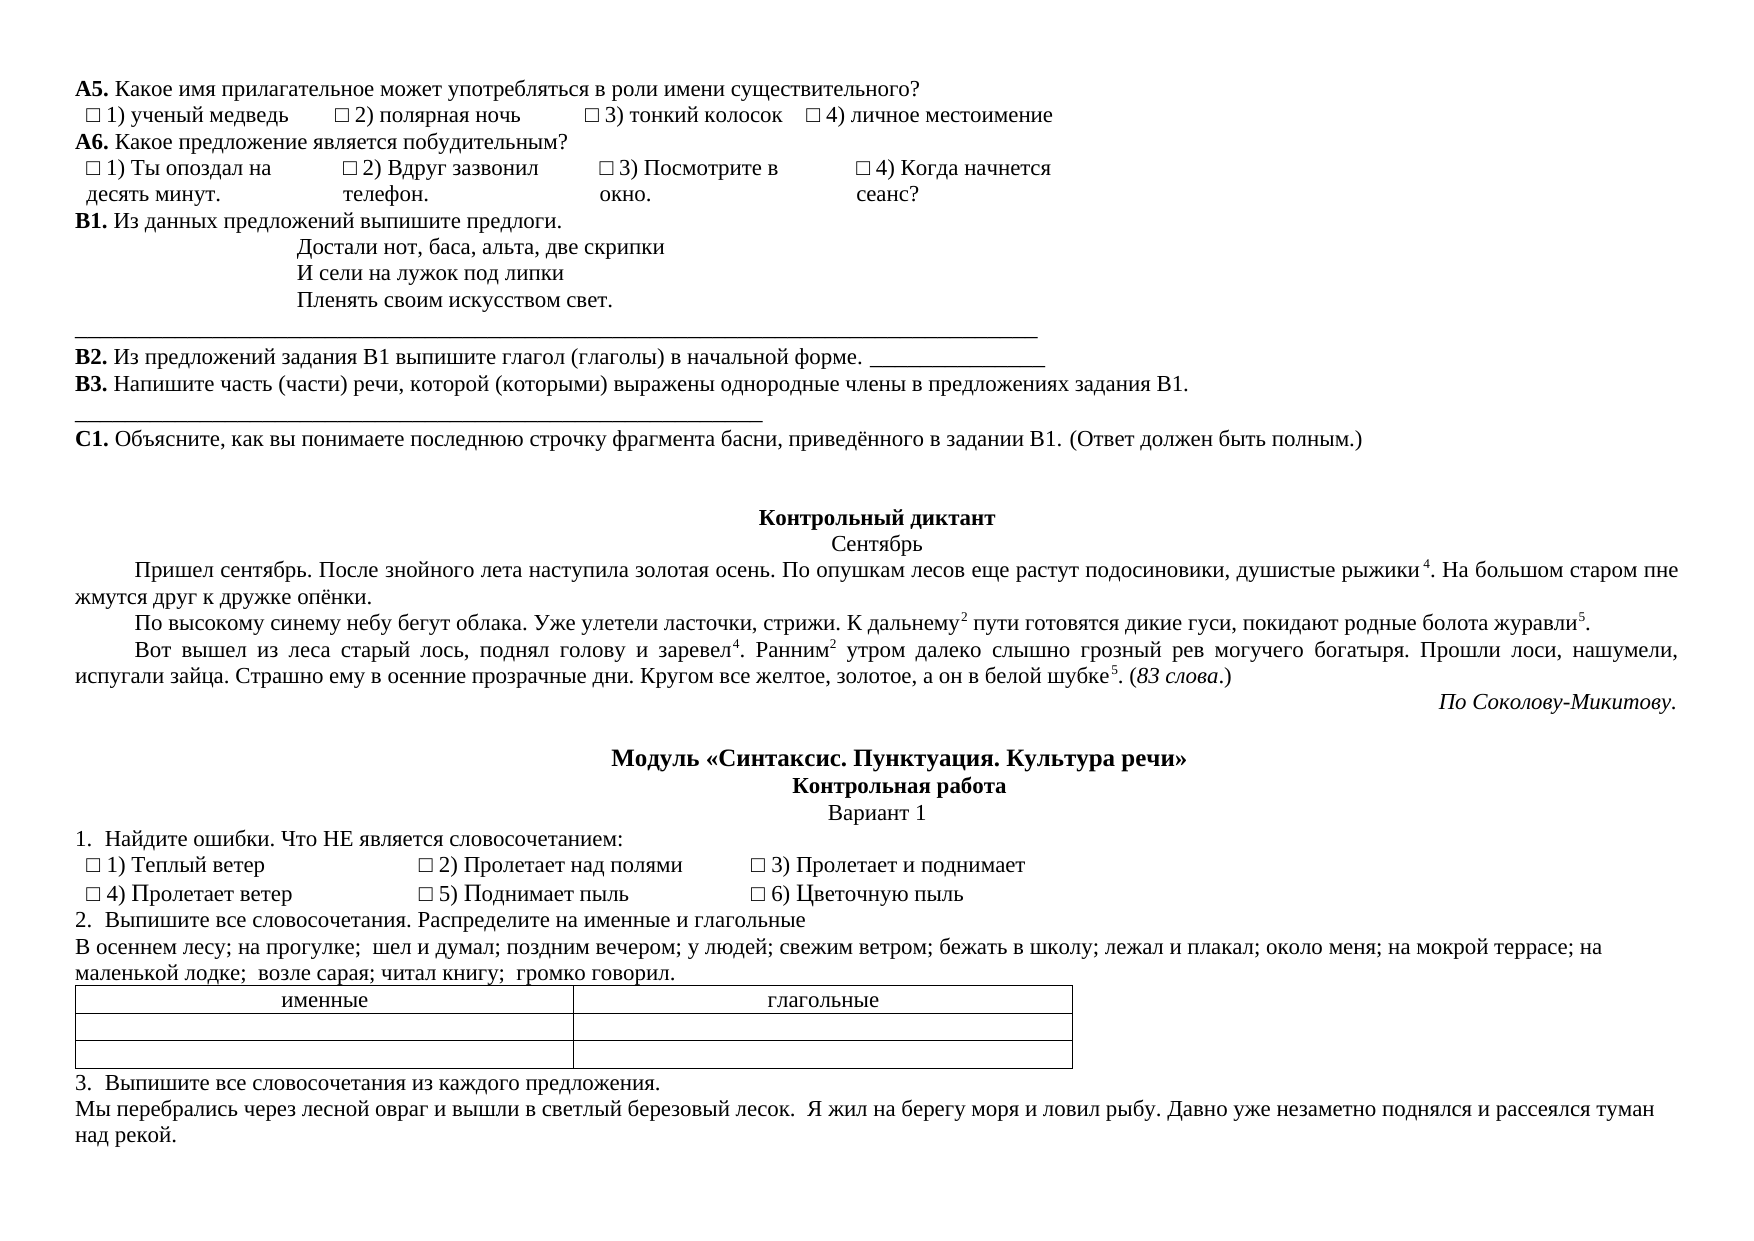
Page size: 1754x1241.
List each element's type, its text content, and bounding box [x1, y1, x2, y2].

table_header □ 2) полярная ночь [324, 101, 574, 128]
text Пришел сентябрь. После знойного лета наступила золотая осень. По опушкам лесов еще растут подосиновики, душистые рыжики4. На большом старом пне жмутся друг к дружке опёнки. [75, 557, 1679, 609]
text Пленять своим искусством свет. [75, 286, 1679, 312]
table_header □ 3) Пролетает и поднимает [740, 851, 1072, 878]
text Контрольный диктант [75, 504, 1679, 530]
text Мы перебрались через лесной овраг и вышли в светлый березовый лесок. Я жил на берегу моря и ловил рыбу. Давно уже незаметно поднялся и рассеялся туман над рекой. [75, 1095, 1679, 1148]
text А5. Какое имя прилагательное может употребляться в роли имени существительного? [75, 75, 1679, 101]
table_cell □ 4) Пролетает ветер [75, 878, 407, 906]
table_header □ 4) личное местоимение [795, 101, 1072, 128]
text Вариант 1 [75, 798, 1679, 825]
table_header □ 4) Когда начнется сеанс? [845, 154, 1101, 207]
table_cell [574, 1014, 1072, 1040]
table_header глагольные [574, 986, 1072, 1013]
text Контрольная работа [75, 772, 1679, 798]
table_cell □ 5) Поднимает пыль [407, 878, 739, 906]
table_header □ 1) Теплый ветер [75, 851, 407, 878]
table_header □ 3) тонкий колосок [574, 101, 795, 128]
text Модуль «Синтаксис. Пунктуация. Культура речи» [75, 743, 1679, 772]
text B3. Напишите часть (части) речи, которой (которыми) выражены однородные члены в предложениях задания В1. _______________________________________________________ С1. Объясните, как вы понимаете последнюю строчку фрагмента басни, приведённого в задании В1. (Ответ должен быть полным.) [75, 370, 1679, 451]
table_header □ 2) Пролетает над полями [407, 851, 739, 878]
text И сели на лужок под липки [75, 259, 1679, 286]
text А6. Какое предложение является побудительным? [75, 128, 1679, 154]
text Сентябрь [75, 530, 1679, 557]
text Вот вышел из леса старый лось, поднял голову и заревел4. Ранним2 утром далеко слышно грозный рев могучего богатыря. Прошли лоси, нашумели, испугали зайца. Страшно ему в осенние прозрачные дни. Кругом все желтое, золотое, а он в белой шубке5. (83 слова.) [75, 636, 1679, 688]
table_cell [76, 1014, 573, 1040]
table_cell □ 6) Цветочную пыль [740, 878, 1072, 906]
table_cell [574, 1041, 1072, 1068]
table_cell [76, 1041, 573, 1068]
text По Соколову-Микитову. [75, 688, 1679, 715]
text Достали нот, баса, альта, две скрипки [75, 233, 1679, 259]
list Найдите ошибки. Что НЕ является словосочетанием: [75, 825, 1679, 851]
table_header □ 3) Посмотрите в окно. [588, 154, 845, 207]
list Выпишите все словосочетания. Распределите на именные и глагольные [75, 906, 1679, 933]
table_header именные [76, 986, 573, 1013]
text _____________________________________________________________________________ В2. Из предложений задания В1 выпишите глагол (глаголы) в начальной форме. ______________ [75, 312, 1679, 370]
list Выпишите все словосочетания из каждого предложения. [75, 1069, 1679, 1095]
table_header □ 2) Вдруг зазвонил телефон. [332, 154, 588, 207]
text В1. Из данных предложений выпишите предлоги. [75, 207, 1679, 233]
text По высокому синему небу бегут облака. Уже улетели ласточки, стрижи. К дальнему2 пути готовятся дикие гуси, покидают родные болота журавли5. [75, 609, 1679, 636]
text В осеннем лесу; на прогулке; шел и думал; поздним вечером; у людей; свежим ветром; бежать в школу; лежал и плакал; около меня; на мокрой террасе; на маленькой лодке; возле сарая; читал книгу; громко говорил. [75, 933, 1679, 985]
table_header □ 1) Ты опоздал на десять минут. [75, 154, 332, 207]
table_header □ 1) ученый медведь [75, 101, 324, 128]
